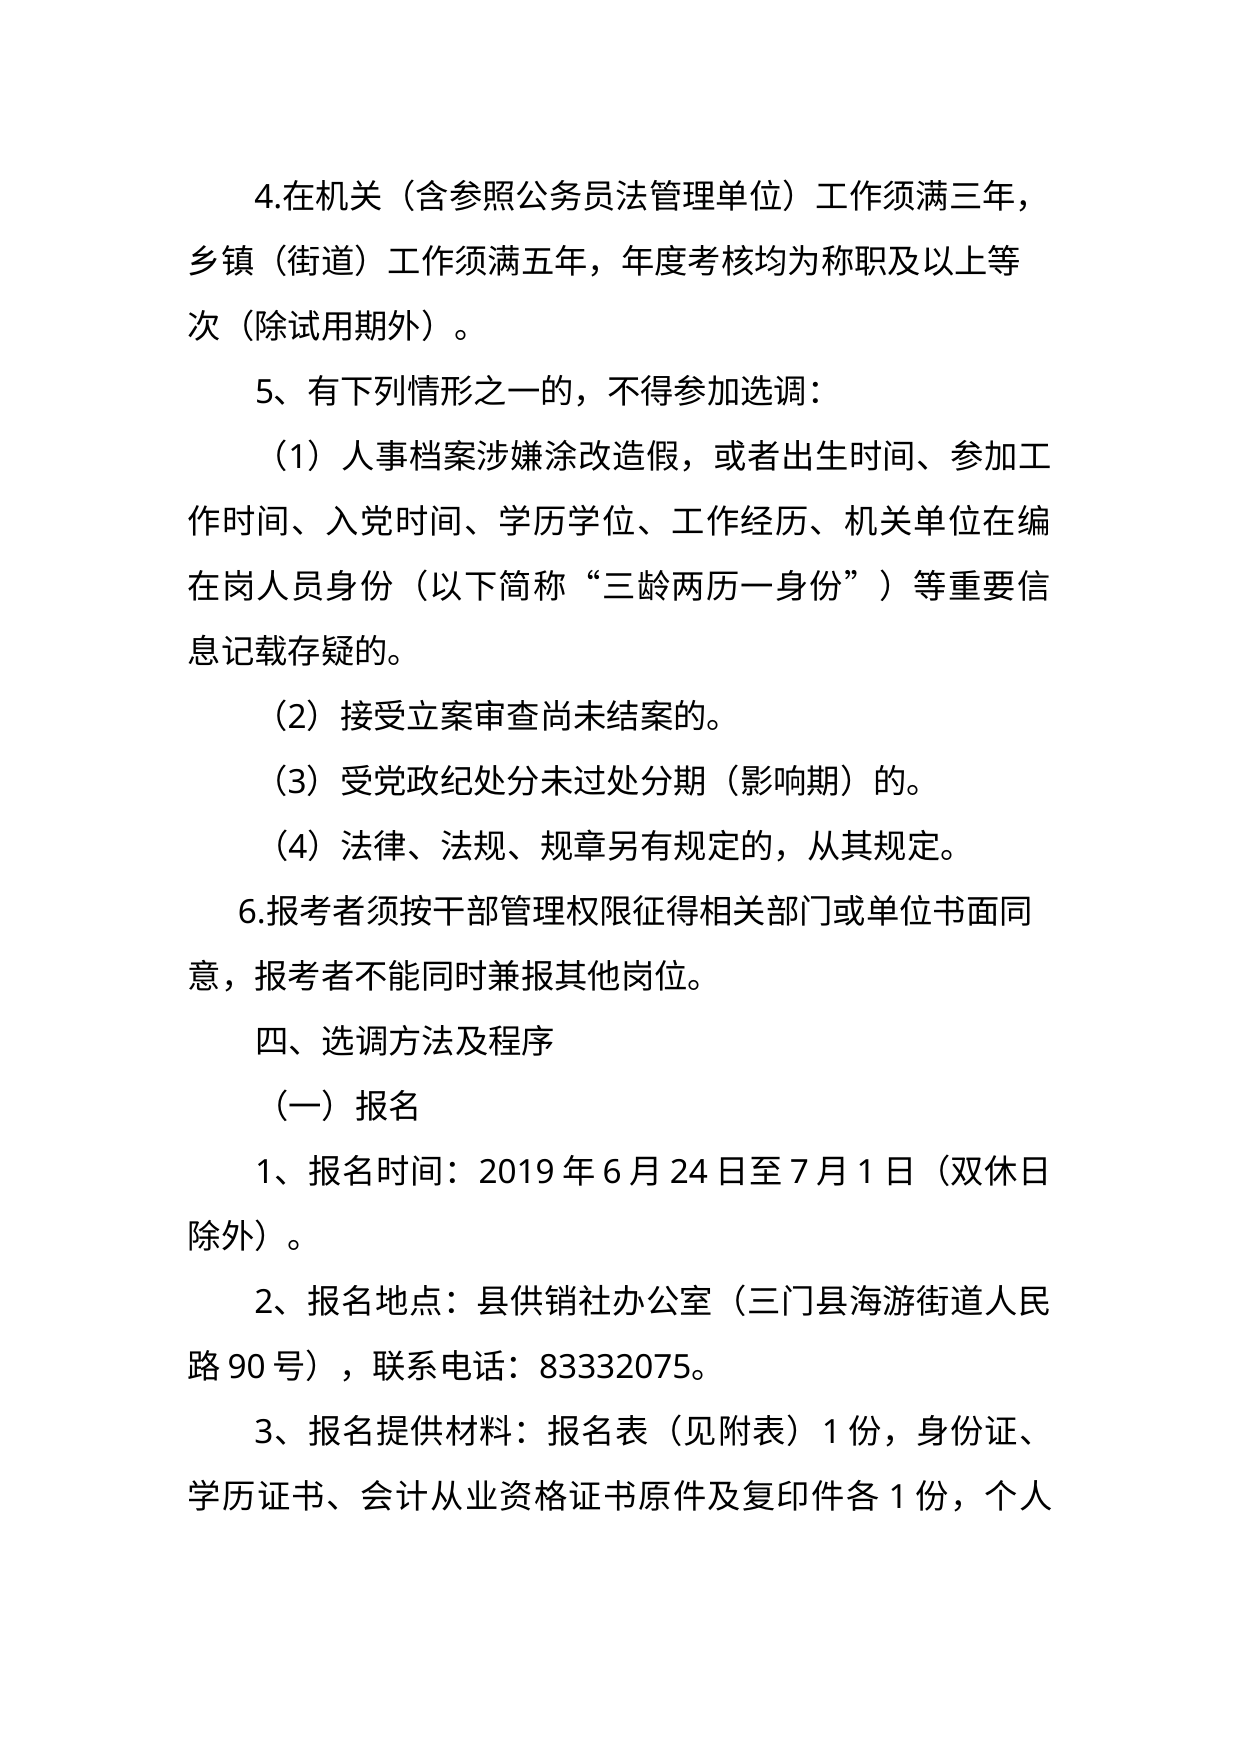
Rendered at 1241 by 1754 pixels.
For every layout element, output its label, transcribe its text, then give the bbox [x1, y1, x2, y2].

text 6.报考者须按干部管理权限征得相关部门或单位书面同意，报考者不能同时兼报其他岗位。 [187, 877, 1053, 1007]
text 5、有下列情形之一的，不得参加选调： [187, 357, 1053, 422]
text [187, 1397, 1053, 1527]
text （4）法律、法规、规章另有规定的，从其规定。 [187, 812, 1053, 877]
text 1、报名时间：2019年6月24日至7月1日（双休日除外）。 [187, 1137, 1053, 1267]
text （2）接受立案审查尚未结案的。 [187, 682, 1053, 747]
text （3）受党政纪处分未过处分期（影响期）的。 [187, 747, 1053, 812]
text 4.在机关（含参照公务员法管理单位）工作须满三年，乡镇（街道）工作须满五年，年度考核均为称职及以上等次（除试用期外）。 [187, 162, 1053, 357]
text 四、选调方法及程序 [187, 1007, 1053, 1072]
text （一）报名 [187, 1072, 1053, 1137]
text 2、报名地点：县供销社办公室（三门县海游街道人民路90号），联系电话：83332075。 [187, 1267, 1053, 1397]
text （1）人事档案涉嫌涂改造假，或者出生时间、参加工作时间、入党时间、学历学位、工作经历、机关单位在编在岗人员身份（以下简称“三龄两历一身份”）等重要信息记载存疑的。 [187, 422, 1053, 682]
